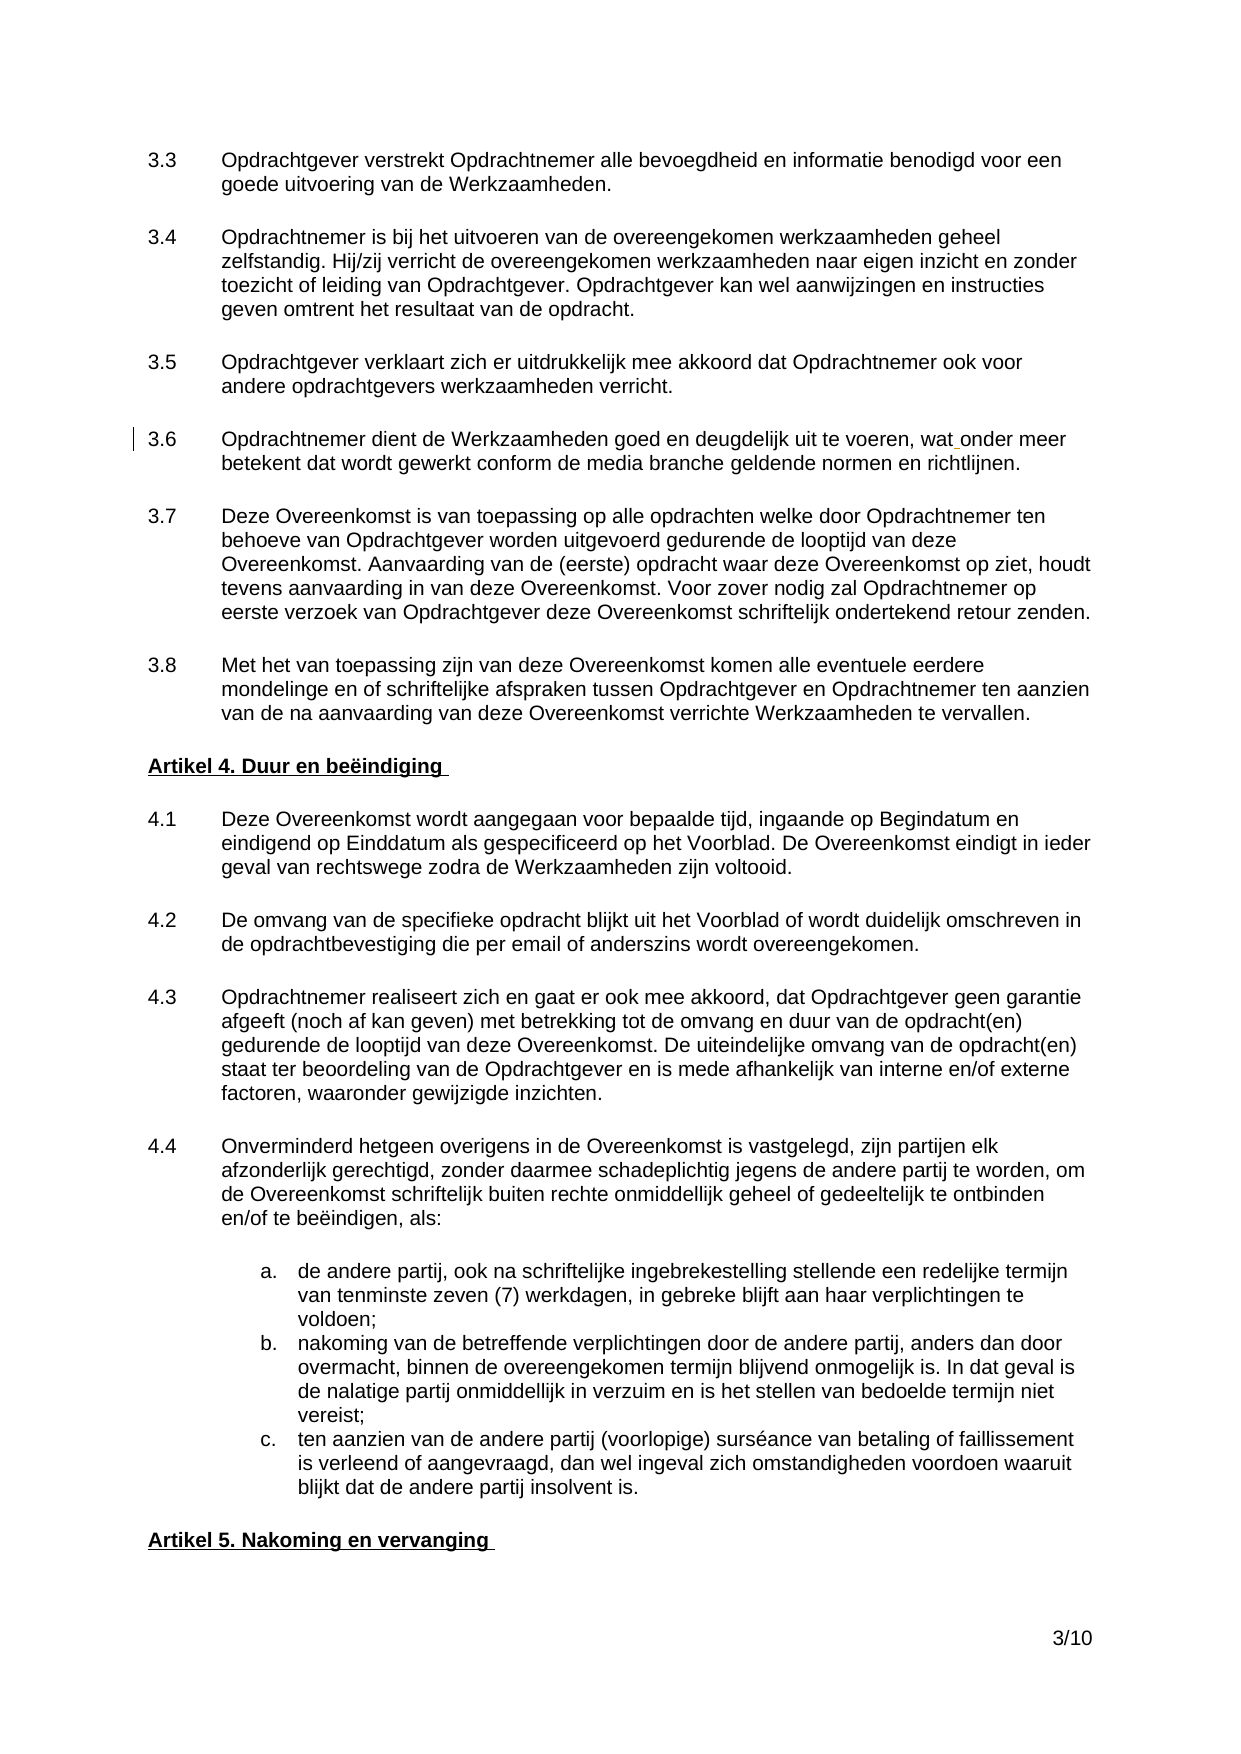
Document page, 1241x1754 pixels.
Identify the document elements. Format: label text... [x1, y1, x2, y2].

text 3.4 Opdrachtnemer is bij het uitvoeren van de overeengekomen werkzaamheden geheel zelfstandig. Hij/zij verricht de overeengekomen werkzaamheden naar eigen inzicht en zonder toezicht of leiding van Opdrachtgever. Opdrachtgever kan wel aanwijzingen en instructies geven omtrent het resultaat van de opdracht. [148, 225, 1093, 321]
text Artikel 4. Duur en beëindiging [148, 754, 1093, 778]
text 3.5 Opdrachtgever verklaart zich er uitdrukkelijk mee akkoord dat Opdrachtnemer ook voor andere opdrachtgevers werkzaamheden verricht. [148, 350, 1093, 398]
text 3.3 Opdrachtgever verstrekt Opdrachtnemer alle bevoegdheid en informatie benodigd voor een goede uitvoering van de Werkzaamheden. [148, 148, 1093, 196]
text 3.8 Met het van toepassing zijn van deze Overeenkomst komen alle eventuele eerdere mondelinge en of schriftelijke afspraken tussen Opdrachtgever en Opdrachtnemer ten aanzien van de na aanvaarding van deze Overeenkomst verrichte Werkzaamheden te vervallen. [148, 653, 1093, 725]
text Artikel 5. Nakoming en vervanging [148, 1528, 1093, 1552]
text 4.4 Onverminderd hetgeen overigens in de Overeenkomst is vastgelegd, zijn partijen elk afzonderlijk gerechtigd, zonder daarmee schadeplichtig jegens de andere partij te worden, om de Overeenkomst schriftelijk buiten rechte onmiddellijk geheel of gedeeltelijk te ontbinden en/of te beëindigen, als: [148, 1134, 1093, 1230]
text 3.6 Opdrachtnemer dient de Werkzaamheden goed en deugdelijk uit te voeren, watonder meer betekent dat wordt gewerkt conform de media branche geldende normen en richtlijnen. [148, 427, 1093, 475]
text 3.7 Deze Overeenkomst is van toepassing op alle opdrachten welke door Opdrachtnemer ten behoeve van Opdrachtgever worden uitgevoerd gedurende de looptijd van deze Overeenkomst. Aanvaarding van de (eerste) opdracht waar deze Overeenkomst op ziet, houdt tevens aanvaarding in van deze Overeenkomst. Voor zover nodig zal Opdrachtnemer op eerste verzoek van Opdrachtgever deze Overeenkomst schriftelijk ondertekend retour zenden. [148, 504, 1093, 624]
text 4.3 Opdrachtnemer realiseert zich en gaat er ook mee akkoord, dat Opdrachtgever geen garantie afgeeft (noch af kan geven) met betrekking tot de omvang en duur van de opdracht(en) gedurende de looptijd van deze Overeenkomst. De uiteindelijke omvang van de opdracht(en) staat ter beoordeling van de Opdrachtgever en is mede afhankelijk van interne en/of externe factoren, waaronder gewijzigde inzichten. [148, 985, 1093, 1105]
list nakoming van de betreffende verplichtingen door de andere partij, anders dan door overmacht, binnen de overeengekomen termijn blijvend onmogelijk is. In dat geval is de nalatige partij onmiddellijk in verzuim en is het stellen van bedoelde termijn niet vereist; [260, 1331, 1093, 1427]
text 4.2 De omvang van de specifieke opdracht blijkt uit het Voorblad of wordt duidelijk omschreven in de opdrachtbevestiging die per email of anderszins wordt overeengekomen. [148, 908, 1093, 956]
list de andere partij, ook na schriftelijke ingebrekestelling stellende een redelijke termijn van tenminste zeven (7) werkdagen, in gebreke blijft aan haar verplichtingen te voldoen; [260, 1259, 1093, 1331]
list ten aanzien van de andere partij (voorlopige) surséance van betaling of faillissement is verleend of aangevraagd, dan wel ingeval zich omstandigheden voordoen waaruit blijkt dat de andere partij insolvent is. [260, 1427, 1093, 1499]
text 4.1 Deze Overeenkomst wordt aangegaan voor bepaalde tijd, ingaande op Begindatum en eindigend op Einddatum als gespecificeerd op het Voorblad. De Overeenkomst eindigt in ieder geval van rechtswege zodra de Werkzaamheden zijn voltooid. [148, 807, 1093, 879]
